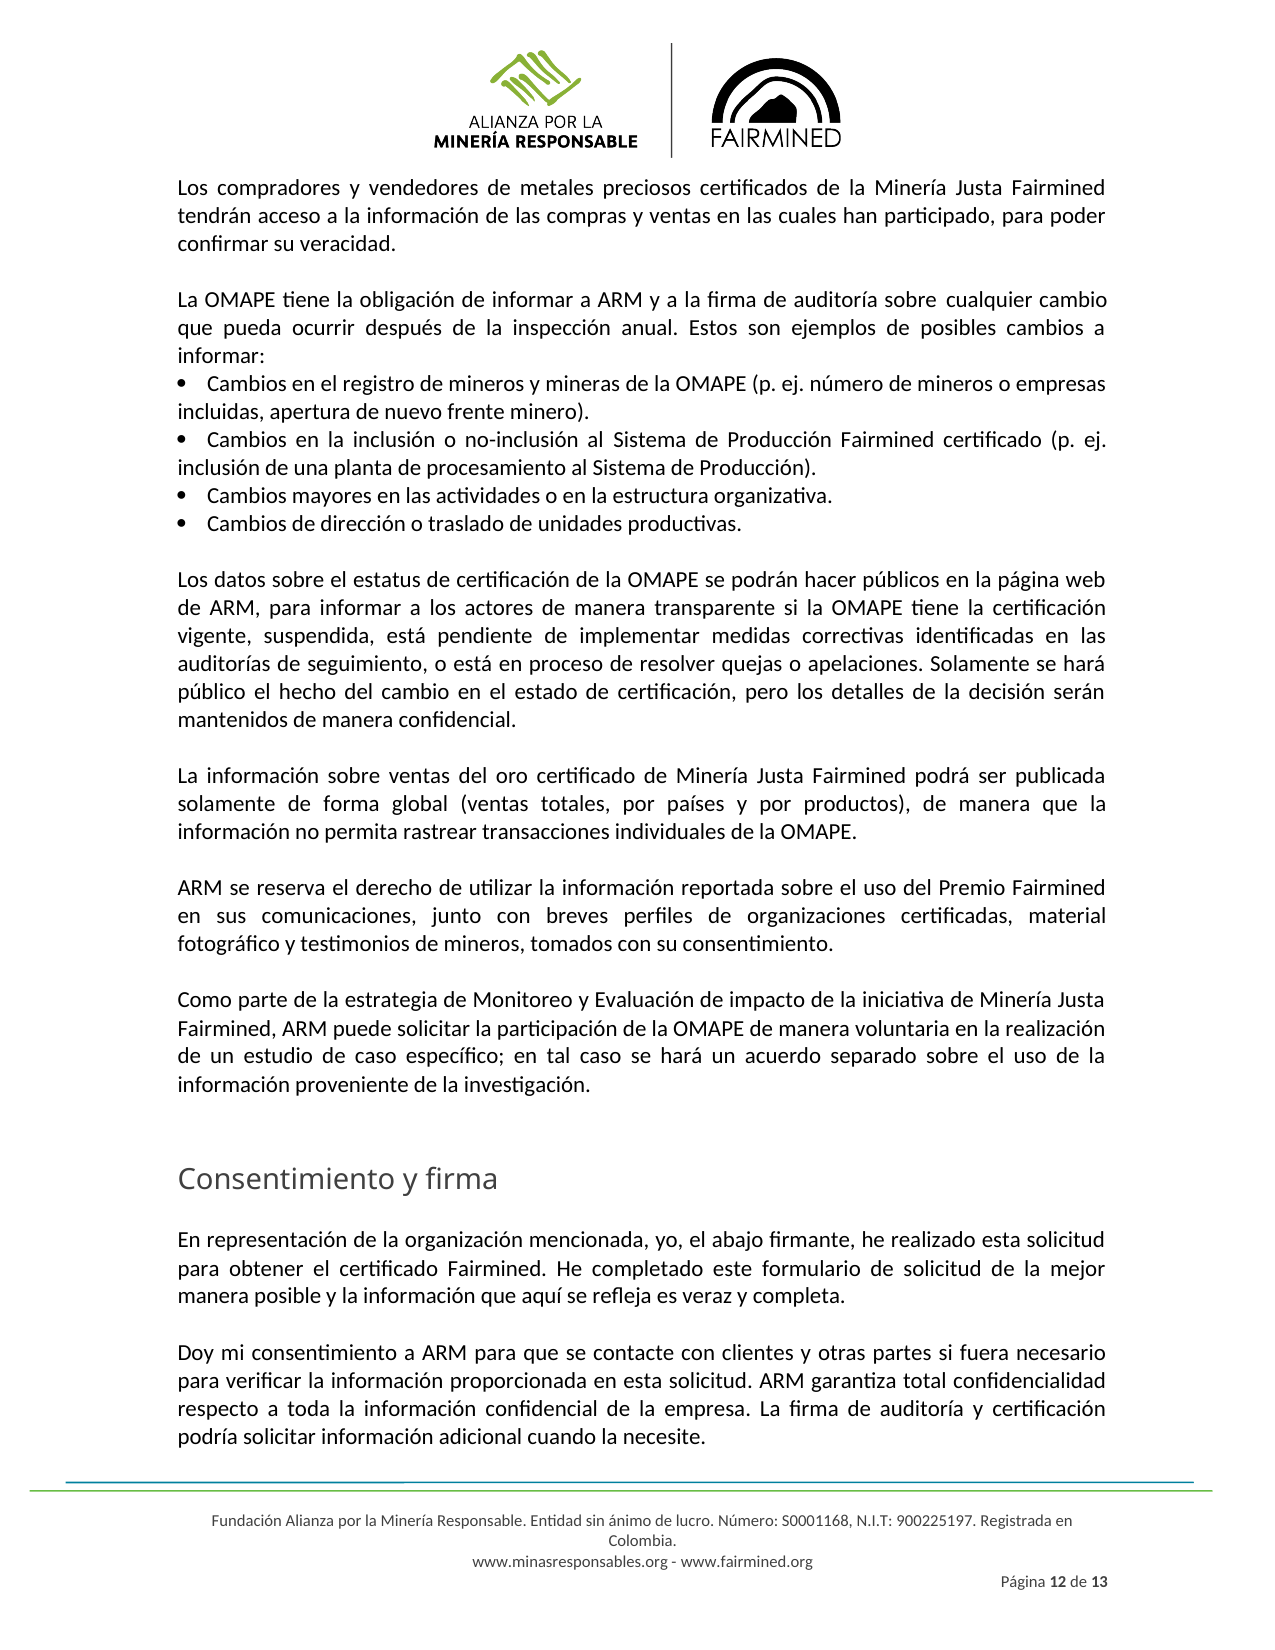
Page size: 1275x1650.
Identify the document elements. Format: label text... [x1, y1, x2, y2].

text Doy mi consentimiento a ARM para que se contacte con clientes y otras partes si fuera necesario para verificar la información proporcionada en esta solicitud. ARM garantiza total confidencialidad respecto a toda la información confidencial de la empresa. La firma de auditoría y certificación podría solicitar información adicional cuando la necesite. [177, 1338, 1107, 1450]
text Los datos sobre el estatus de certificación de la OMAPE se podrán hacer públicos en la página web de ARM, para informar a los actores de manera transparente si la OMAPE tiene la certificación vigente, suspendida, está pendiente de implementar medidas correctivas identificadas en las auditorías de seguimiento, o está en proceso de resolver quejas o apelaciones. Solamente se hará público el hecho del cambio en el estado de certificación, pero los detalles de la decisión serán mantenidos de manera confidencial. [177, 565, 1107, 733]
list Cambios en el registro de mineros y mineras de la OMAPE (p. ej. número de mineros o empresas incluidas, apertura de nuevo frente minero). [177, 369, 1107, 425]
picture [434, 43, 841, 158]
list Cambios de dirección o traslado de unidades productivas. [177, 509, 1107, 537]
text La información sobre ventas del oro certificado de Minería Justa Fairmined podrá ser publicada solamente de forma global (ventas totales, por países y por productos), de manera que la información no permita rastrear transacciones individuales de la OMAPE. [177, 761, 1107, 846]
text Los compradores y vendedores de metales preciosos certificados de la Minería Justa Fairmined tendrán acceso a la información de las compras y ventas en las cuales han participado, para poder confirmar su veracidad. [177, 173, 1107, 257]
text Como parte de la estrategia de Monitoreo y Evaluación de impacto de la iniciativa de Minería Justa Fairmined, ARM puede solicitar la participación de la OMAPE de manera voluntaria en la realización de un estudio de caso específico; en tal caso se hará un acuerdo separado sobre el uso de la información proveniente de la investigación. [177, 986, 1107, 1098]
list Cambios mayores en las actividades o en la estructura organizativa. [177, 481, 1107, 509]
list Cambios en la inclusión o no-inclusión al Sistema de Producción Fairmined certificado (p. ej. inclusión de una planta de procesamiento al Sistema de Producción). [177, 425, 1107, 481]
subtitle Consentimiento y firma [177, 1158, 1107, 1198]
text ARM se reserva el derecho de utilizar la información reportada sobre el uso del Premio Fairmined en sus comunicaciones, junto con breves perfiles de organizaciones certificadas, material fotográfico y testimonios de mineros, tomados con su consentimiento. [177, 873, 1107, 958]
text La OMAPE tiene la obligación de informar a ARM y a la firma de auditoría sobre cualquier cambio que pueda ocurrir después de la inspección anual. Estos son ejemplos de posibles cambios a informar: [177, 285, 1107, 369]
text En representación de la organización mencionada, yo, el abajo firmante, he realizado esta solicitud para obtener el certificado Fairmined. He completado este formulario de solicitud de la mejor manera posible y la información que aquí se refleja es veraz y completa. [177, 1226, 1107, 1310]
